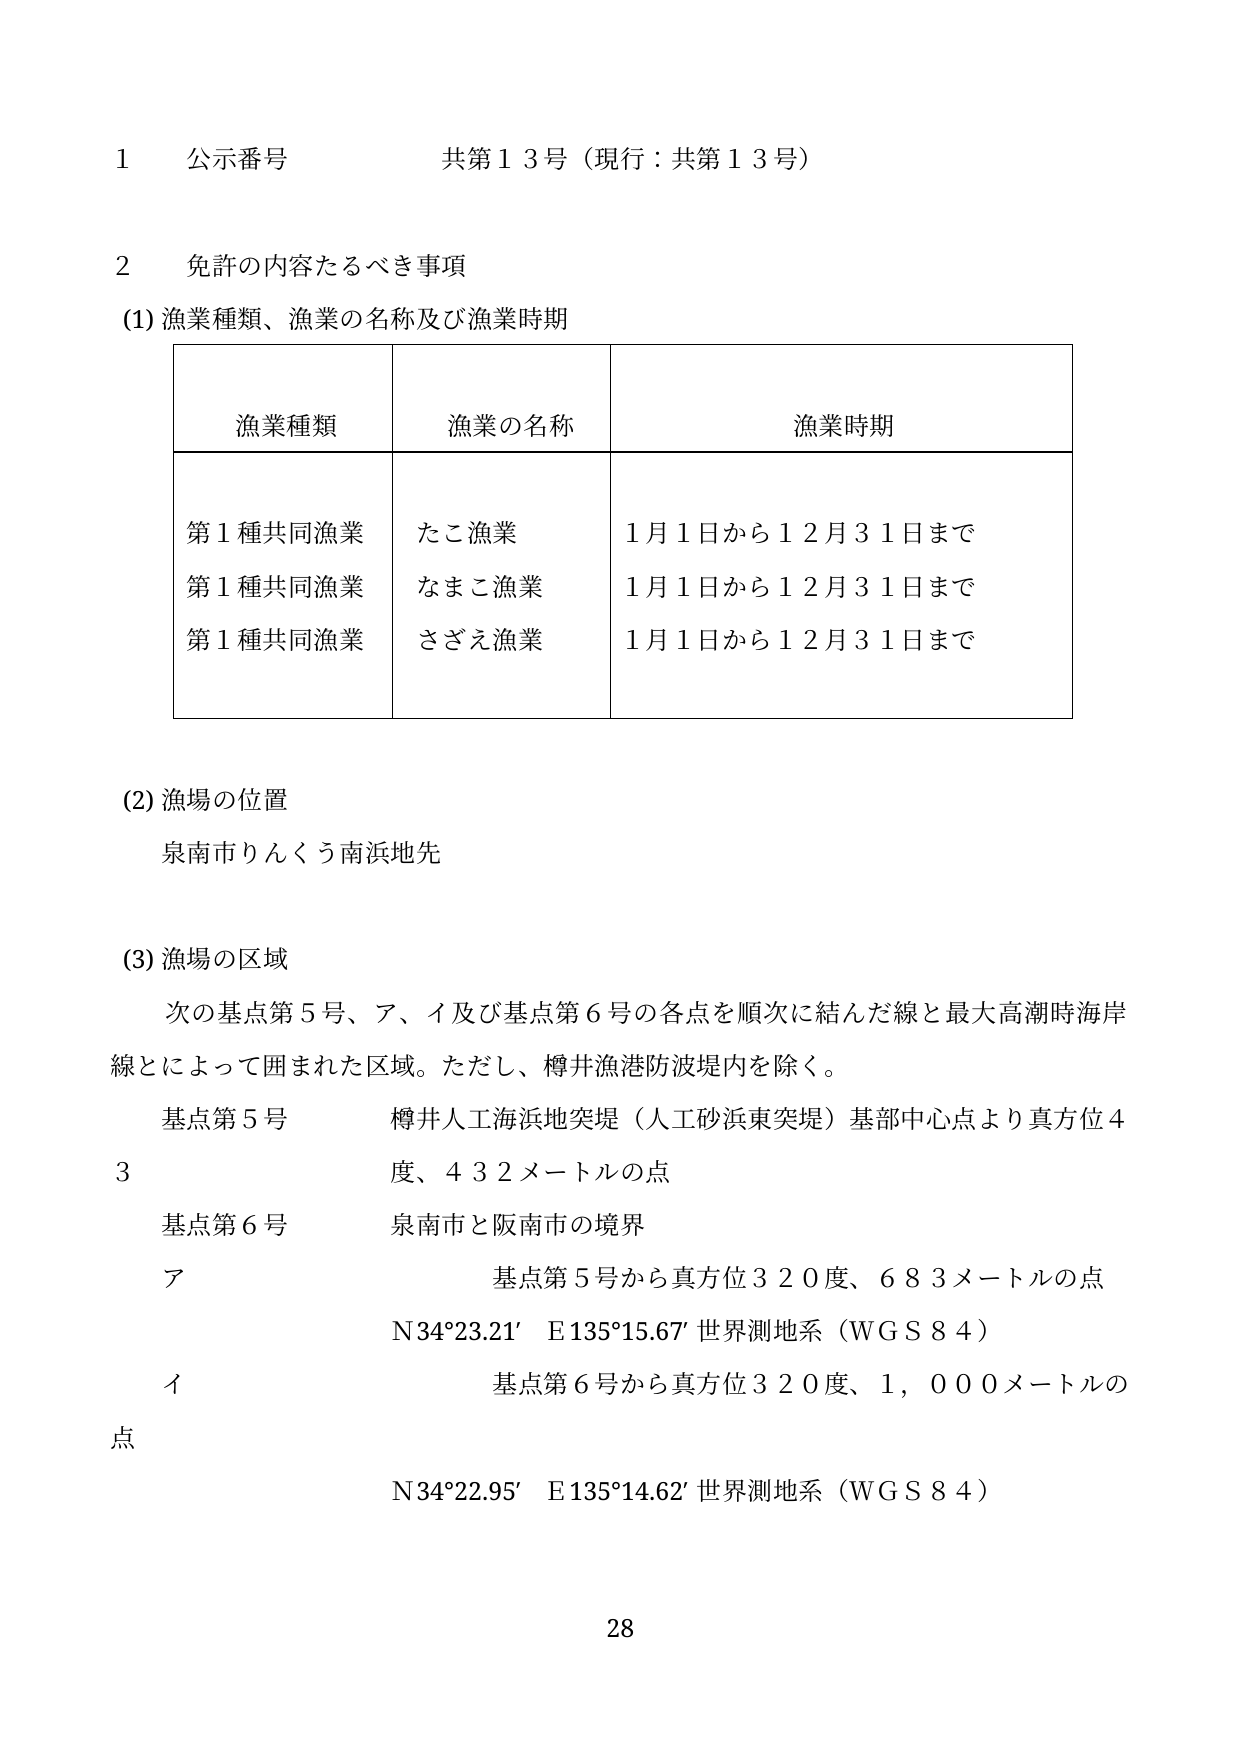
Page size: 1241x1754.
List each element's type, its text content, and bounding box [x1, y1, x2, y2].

text 基点第６号 泉南市と阪南市の境界 [110, 1197, 1131, 1250]
table_cell たこ漁業 なまこ漁業 さざえ漁業 [393, 453, 610, 718]
text Ｎ34°22.95′ Ｅ135°14.62′ 世界測地系（ＷＧＳ８４） [110, 1463, 1131, 1516]
text Ｎ34°23.21′ Ｅ135°15.67′ 世界測地系（ＷＧＳ８４） [110, 1303, 1131, 1357]
table_cell 第１種共同漁業 第１種共同漁業 第１種共同漁業 [174, 453, 392, 718]
text (2) 漁場の位置 [110, 772, 1131, 825]
text 次の基点第５号、ア、イ及び基点第６号の各点を順次に結んだ線と最大高潮時海岸 線とによって囲まれた区域。ただし、樽井漁港防波堤内を除く。 [110, 985, 1131, 1091]
table_header 漁業の名称 [393, 345, 610, 451]
text (1) 漁業種類、漁業の名称及び漁業時期 [110, 291, 1131, 344]
table_cell １月１日から１２月３１日まで １月１日から１２月３１日まで １月１日から１２月３１日まで [611, 453, 1072, 718]
table_header 漁業時期 [611, 345, 1072, 451]
text ア 基点第５号から真方位３２０度、６８３メートルの点 [110, 1250, 1131, 1303]
text イ 基点第６号から真方位３２０度、１，０００メートルの点 [110, 1357, 1131, 1463]
text 平成４０年８月３１日まで１ 公示番号 共第１３号（現行：共第１３号） [110, 132, 1131, 185]
text 基点第５号 樽井人工海浜地突堤（人工砂浜東突堤）基部中心点より真方位４３ 度、４３２メートルの点 [110, 1091, 1131, 1197]
table_header 漁業種類 [174, 345, 392, 451]
text (3) 漁場の区域 [110, 932, 1131, 985]
text 泉南市りんくう南浜地先 [110, 825, 1131, 878]
text ２ 免許の内容たるべき事項 [110, 238, 1131, 291]
